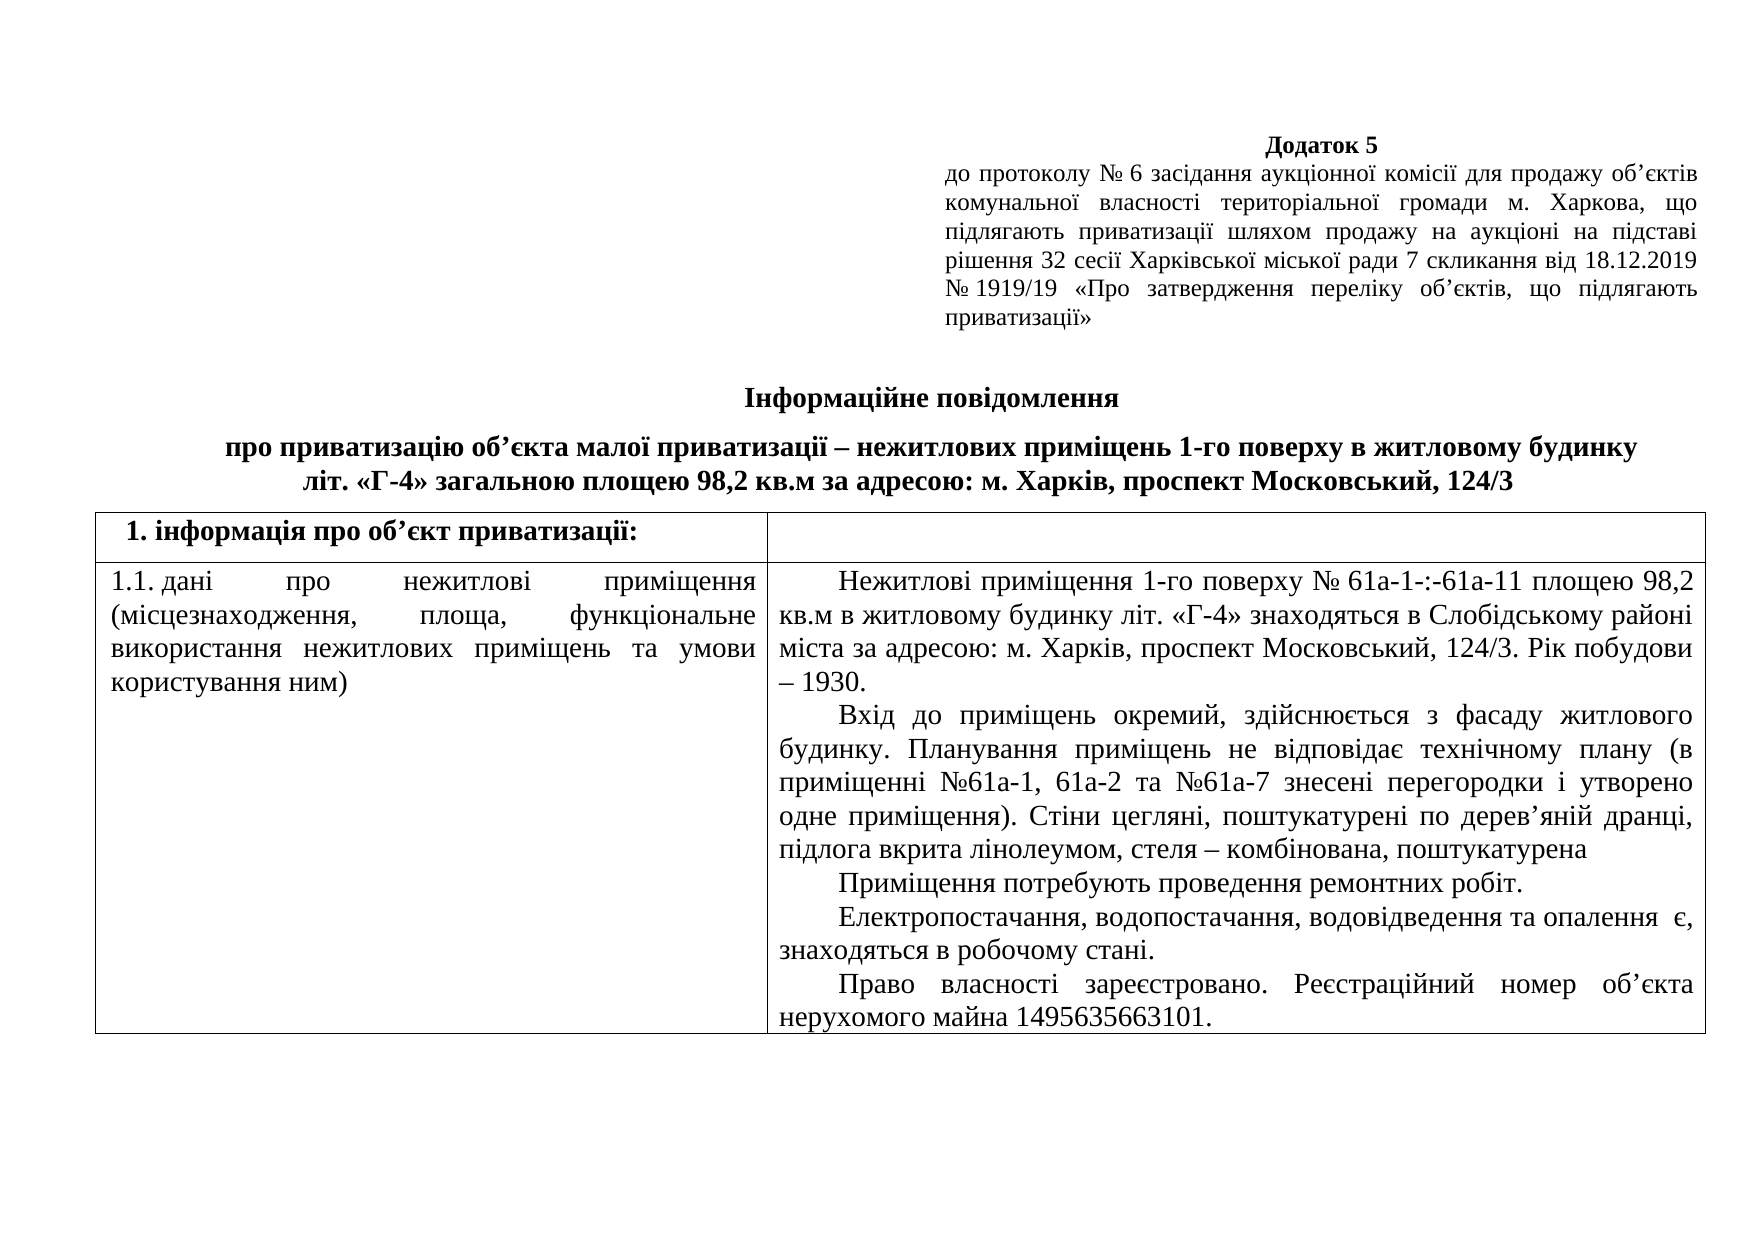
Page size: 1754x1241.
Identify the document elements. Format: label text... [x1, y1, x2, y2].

table_header [768, 513, 1705, 562]
table_header інформація про об’єкт приватизації: [96, 513, 767, 562]
text до протоколу № 6 засідання аукціонної комісії для продажу об’єктів комунальної власності територіальної громади м. Харкова, що підлягають приватизації шляхом продажу на аукціоні на підставі рішення 32 сесії Харківської міської ради 7 скликання від 18.12.2019 № 1919/19 «Про затвердження переліку об’єктів, що підлягають приватизації» [945, 158, 1698, 331]
table_cell 1.1. дані про нежитлові приміщення (місцезнаходження, площа, функціональне використання нежитлових приміщень та умови користування ним) [96, 563, 767, 1033]
table_cell Нежитлові приміщення 1-го поверху № 61а-1-:-61а-11 площею 98,2 кв.м в житловому будинку літ. «Г-4» знаходяться в Слобідському районі міста за адресою: м. Харків, проспект Московський, 124/3. Рік побудови – 1930. Вхід до приміщень окремий, здійснюється з фасаду житлового будинку. Планування приміщень не відповідає технічному плану (в приміщенні №61а-1, 61а-2 та №61а-7 знесені перегородки і утворено одне приміщення). Стіни цегляні, поштукатурені по дерев’яній дранці, підлога вкрита лінолеумом, стеля – комбінована, поштукатурена Приміщення потребують проведення ремонтних робіт. Електропостачання, водопостачання, водовідведення та опалення є, знаходяться в робочому стані. Право власності зареєстровано. Реєстраційний номер об’єкта нерухомого майна 1495635663101. [768, 563, 1705, 1033]
text про приватизацію об’єкта малої приватизації – нежитлових приміщень 1-го поверху в житловому будинку літ. «Г-4» загальною площею 98,2 кв.м за адресою: м. Харків, проспект Московський, 124/3 [118, 429, 1698, 496]
text Додаток 5 [945, 130, 1698, 158]
text Інформаційне повідомлення [118, 380, 1698, 414]
